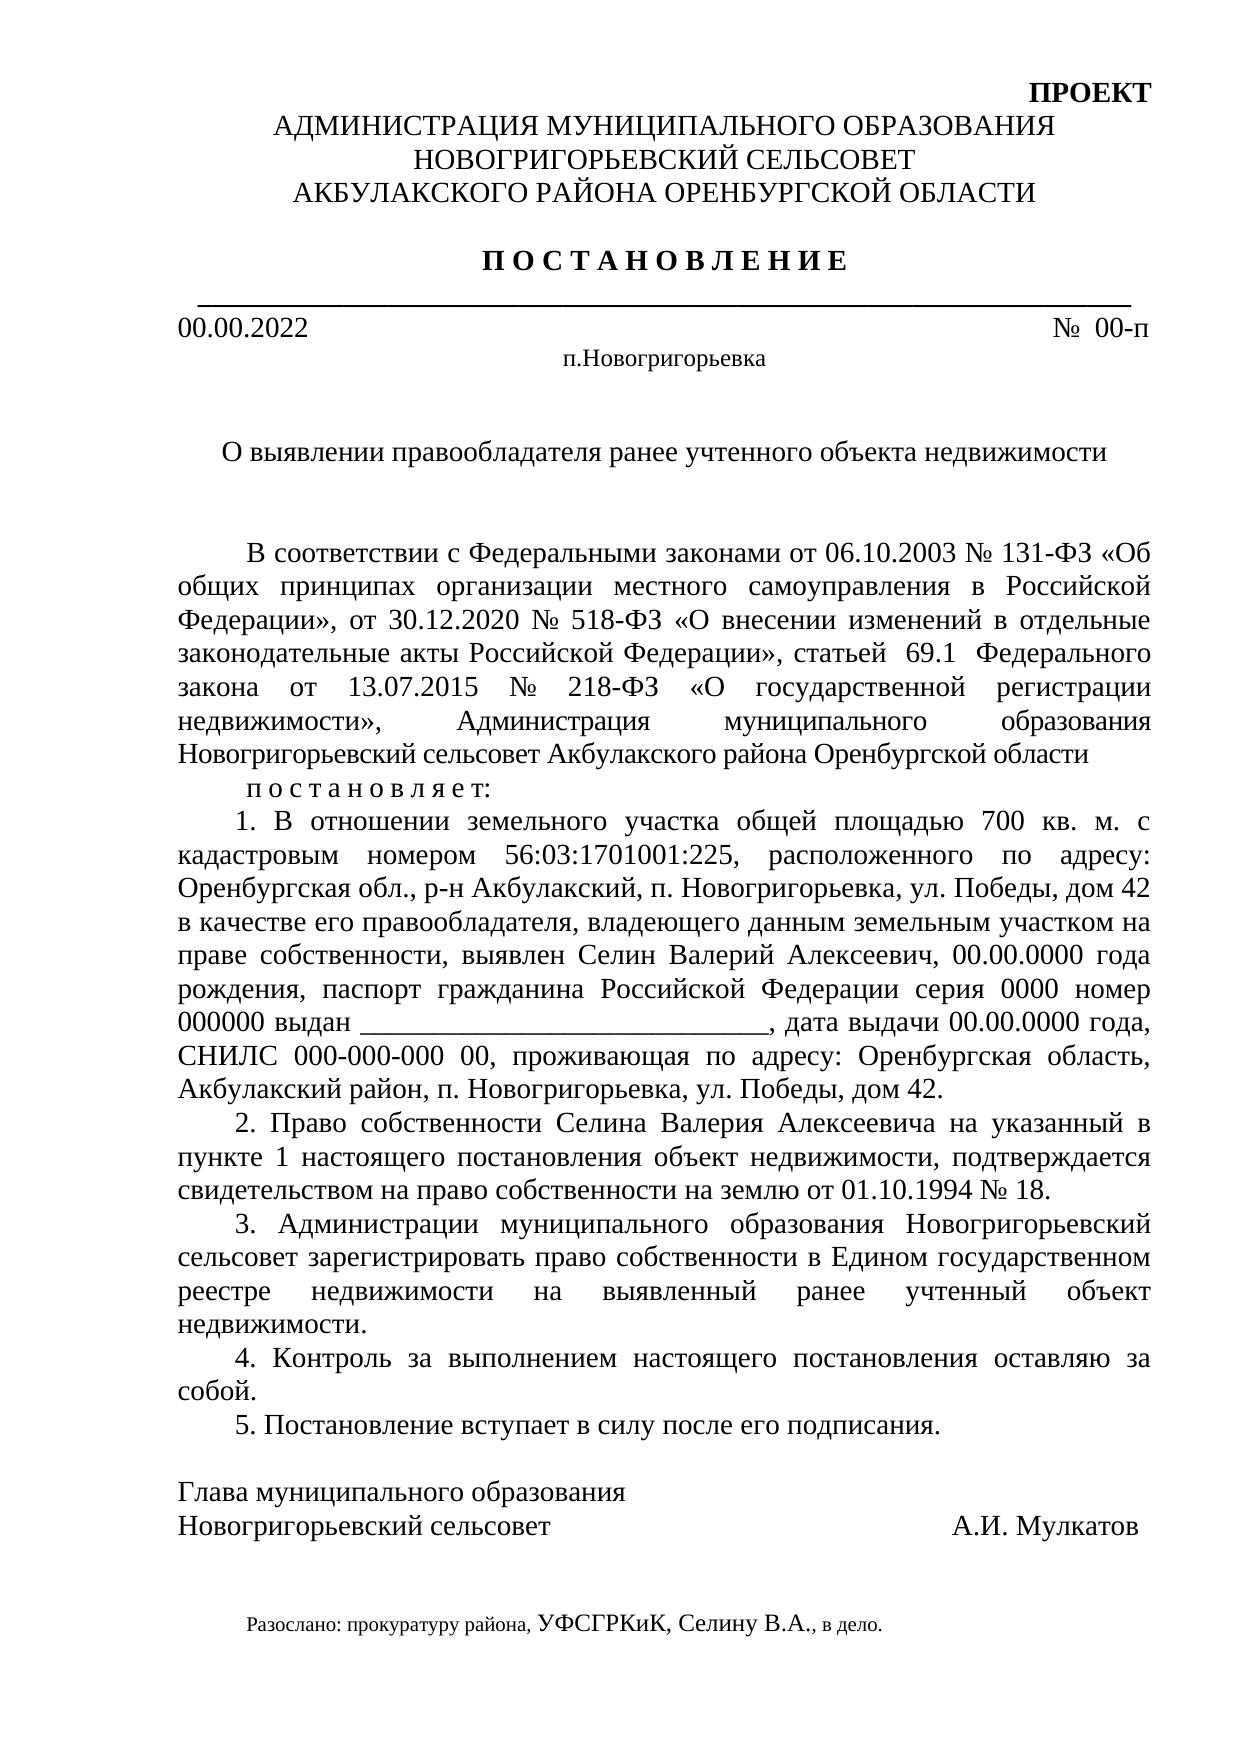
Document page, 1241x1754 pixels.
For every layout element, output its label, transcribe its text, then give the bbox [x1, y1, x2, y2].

text 2. Право собственности Селина Валерия Алексеевича на указанный в пункте 1 настоящего постановления объект недвижимости, подтверждается свидетельством на право собственности на землю от 01.10.1994 № 18. [177, 1105, 1152, 1206]
list 1. В отношении земельного участка общей площадью 700 кв. м. с кадастровым номером 56:03:1701001:225, расположенного по адресу: Оренбургская обл., р-н Акбулакский, п. Новогригорьевка, ул. Победы, дом 42 в качестве его правообладателя, владеющего данным земельным участком на праве собственности, выявлен Селин Валерий Алексеевич, 00.00.0000 года рождения, паспорт гражданина Российской Федерации серия 0000 номер 000000 выдан ____________________________, дата выдачи 00.00.0000 года, СНИЛС 000-000-000 00, проживающая по адресу: Оренбургская область, Акбулакский район, п. Новогригорьевка, ул. Победы, дом 42. [177, 803, 1152, 1105]
text п о с т а н о в л я е т: [177, 770, 1152, 803]
text Разослано: прокуратуру района, УФСГРКиК, Селину В.А., в дело. [177, 1608, 1152, 1637]
text АКБУЛАКСКОГО РАЙОНА ОРЕНБУРГСКОЙ ОБЛАСТИ [177, 176, 1152, 209]
text п.Новогригорьевка [177, 343, 1152, 372]
text В соответствии с Федеральными законами от 06.10.2003 № 131-ФЗ «Об общих принципах организации местного самоуправления в Российской Федерации», от 30.12.2020 № 518-ФЗ «О внесении изменений в отдельные законодательные акты Российской Федерации», статьей 69.1 Федерального закона от 13.07.2015 № 218-ФЗ «О государственной регистрации недвижимости», Администрация муниципального образования Новогригорьевский сельсовет Акбулакского района Оренбургской области [177, 535, 1152, 770]
text 00.00.2022 № 00-п [177, 310, 1152, 343]
text НОВОГРИГОРЬЕВСКИЙ СЕЛЬСОВЕТ [177, 142, 1152, 176]
text 3. Администрации муниципального образования Новогригорьевский сельсовет зарегистрировать право собственности в Едином государственном реестре недвижимости на выявленный ранее учтенный объект недвижимости. [177, 1206, 1152, 1340]
text ПРОЕКТ [177, 75, 1152, 108]
text Новогригорьевский сельсовет А.И. Мулкатов [177, 1508, 1152, 1541]
text Глава муниципального образования [177, 1474, 1152, 1508]
text ________________________________________________________________ [177, 276, 1152, 310]
text О выявлении правообладателя ранее учтенного объекта недвижимости [177, 434, 1152, 468]
text АДМИНИСТРАЦИЯ МУНИЦИПАЛЬНОГО ОБРАЗОВАНИЯ [177, 108, 1152, 142]
text 5. Постановление вступает в силу после его подписания. [177, 1407, 1152, 1441]
text П О С Т А Н О В Л Е Н И Е [177, 243, 1152, 276]
list 4. Контроль за выполнением настоящего постановления оставляю за собой. [177, 1340, 1152, 1407]
